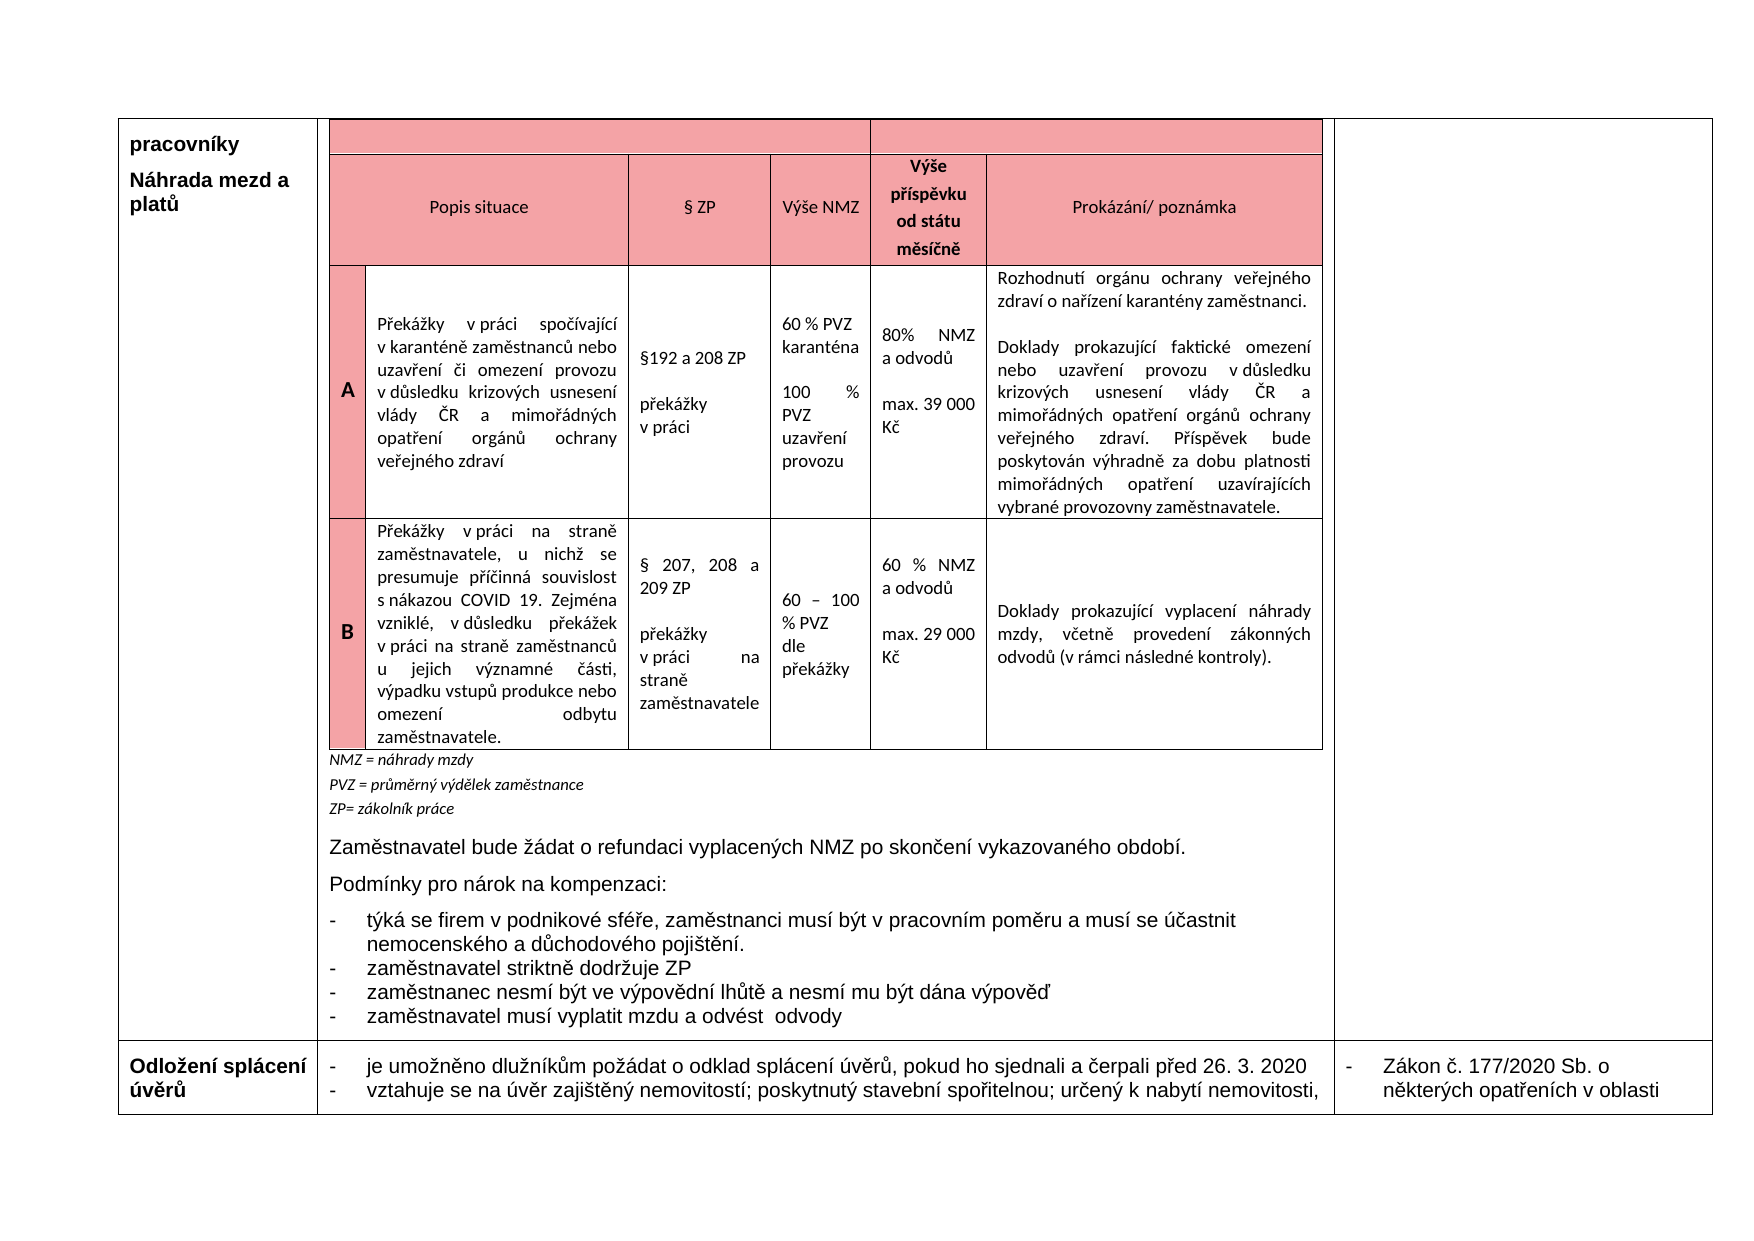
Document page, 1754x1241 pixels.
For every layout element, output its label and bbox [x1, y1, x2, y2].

table_cell [119, 1041, 317, 1114]
table_cell [1335, 119, 1712, 1040]
table_cell [318, 119, 1334, 1040]
table_cell [318, 1041, 1334, 1114]
table_cell [1335, 1041, 1712, 1114]
table_cell [119, 119, 317, 1040]
